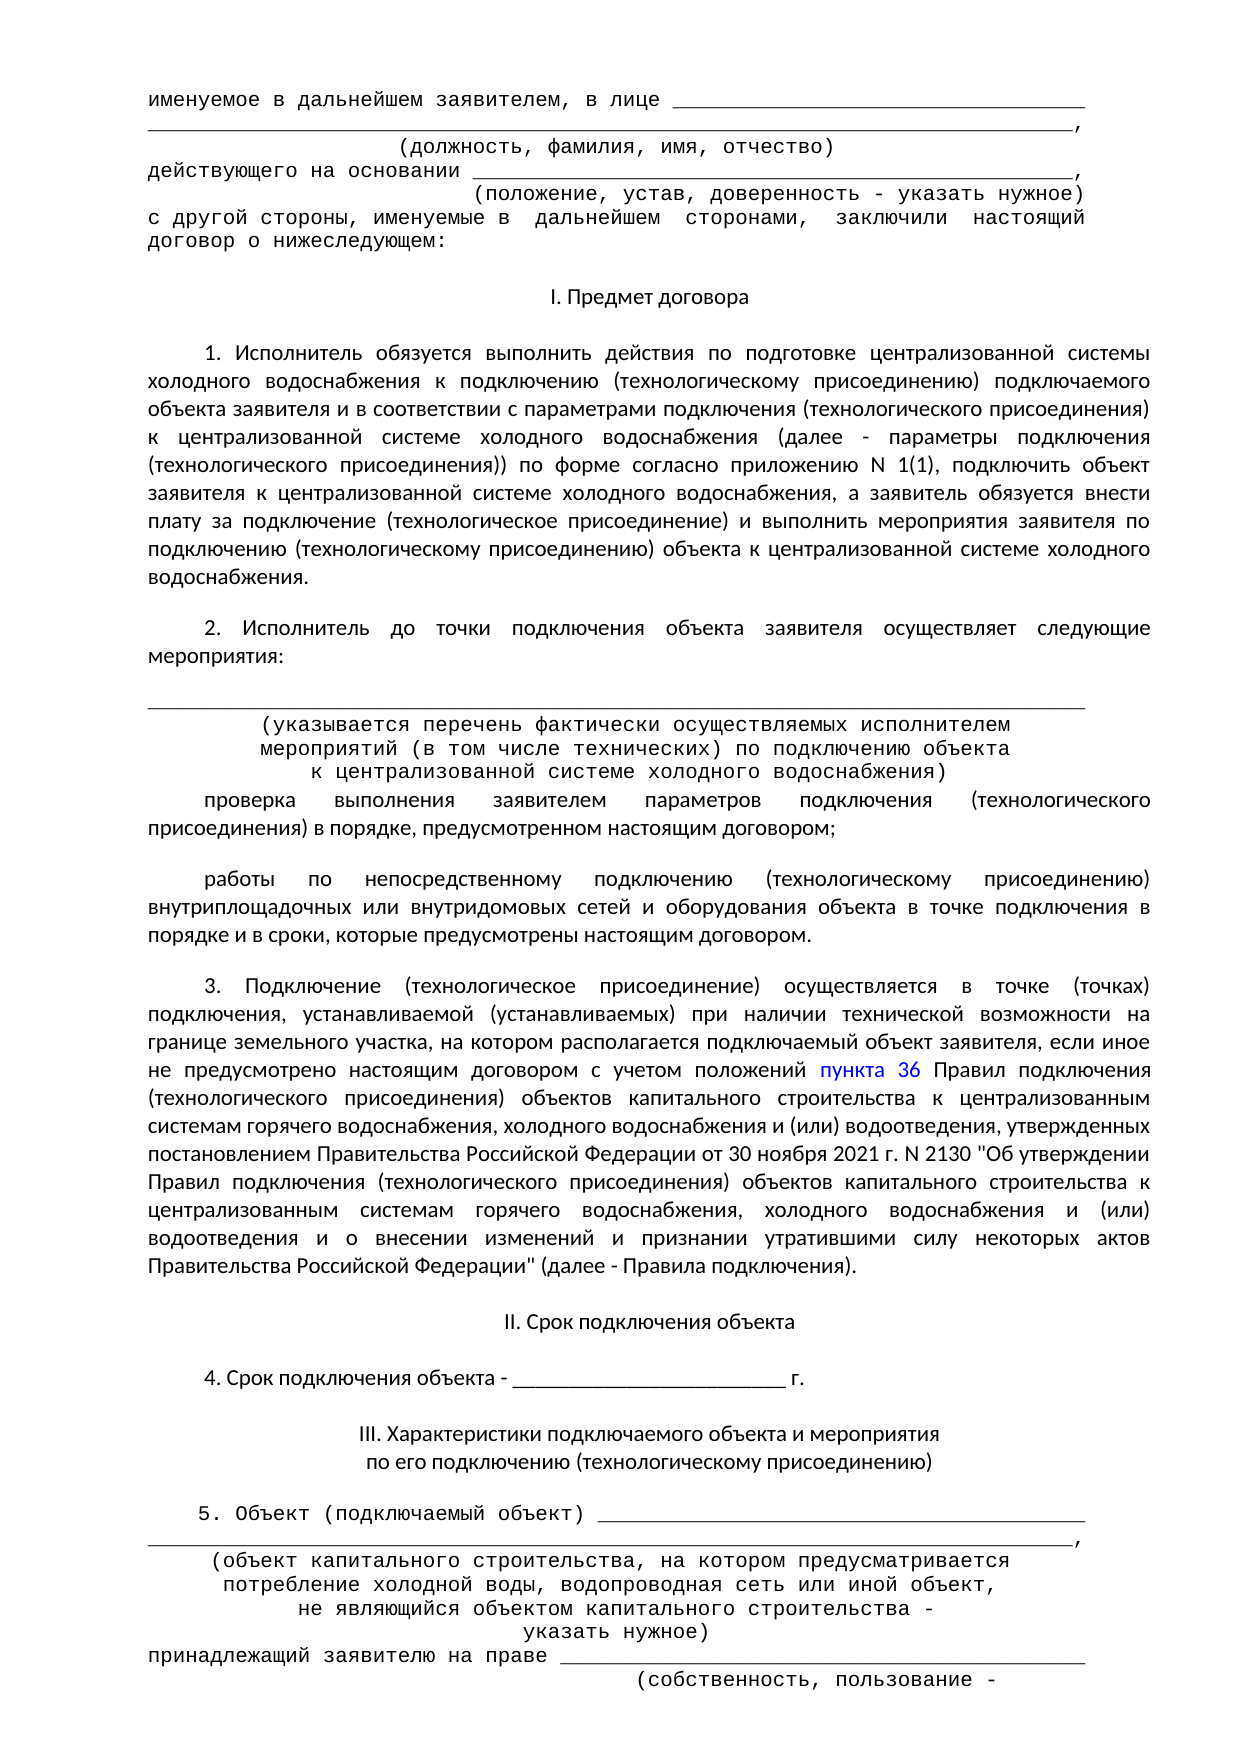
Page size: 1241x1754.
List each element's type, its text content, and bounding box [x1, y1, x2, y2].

text не являющийся объектом капитального строительства - [148, 1598, 1152, 1621]
text 3. Подключение (технологическое присоединение) осуществляется в точке (точках) подключения, устанавливаемой (устанавливаемых) при наличии технической возможности на границе земельного участка, на котором располагается подключаемый объект заявителя, если иное не предусмотрено настоящим договором с учетом положений пункта 36 Правил подключения (технологического присоединения) объектов капитального строительства к централизованным системам горячего водоснабжения, холодного водоснабжения и (или) водоотведения, утвержденных постановлением Правительства Российской Федерации от 30 ноября 2021 г. N 2130 "Об утверждении Правил подключения (технологического присоединения) объектов капитального строительства к централизованным системам горячего водоснабжения, холодного водоснабжения и (или) водоотведения и о внесении изменений и признании утратившими силу некоторых актов Правительства Российской Федерации" (далее - Правила подключения). [148, 971, 1152, 1279]
text по его подключению (технологическому присоединению) [148, 1447, 1152, 1475]
text (должность, фамилия, имя, отчество) [148, 136, 1152, 159]
text ___________________________________________________________________________ [148, 690, 1152, 714]
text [148, 183, 1152, 207]
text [148, 112, 1152, 136]
text договор о нижеследующем: [148, 231, 1152, 254]
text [148, 159, 1152, 183]
text работы по непосредственному подключению (технологическому присоединению) внутриплощадочных или внутридомовых сетей и оборудования объекта в точке подключения в порядке и в сроки, которые предусмотрены настоящим договором. [148, 864, 1152, 948]
text мероприятий (в том числе технических) по подключению объекта [148, 737, 1152, 761]
text проверка выполнения заявителем параметров подключения (технологического присоединения) в порядке, предусмотренном настоящим договором; [148, 785, 1152, 841]
text (указывается перечень фактически осуществляемых исполнителем [148, 714, 1152, 737]
text (объект капитального строительства, на котором предусматривается [148, 1550, 1152, 1574]
text с другой стороны, именуемые в дальнейшем сторонами, заключили настоящий [148, 207, 1152, 231]
text 5. Объект (подключаемый объект) _______________________________________ [148, 1503, 1152, 1527]
text I. Предмет договора [148, 282, 1152, 310]
text 2. Исполнитель до точки подключения объекта заявителя осуществляет следующие мероприятия: [148, 613, 1152, 669]
text именуемое в дальнейшем заявителем, в лице _________________________________ [148, 89, 1152, 112]
text (собственность, пользование - [148, 1669, 1152, 1692]
text 4. Срок подключения объекта - ________________________ г. [148, 1363, 1152, 1391]
text к централизованной системе холодного водоснабжения) [148, 761, 1152, 785]
text потребление холодной воды, водопроводная сеть или иной объект, [148, 1574, 1152, 1598]
text принадлежащий заявителю на праве __________________________________________ [148, 1645, 1152, 1669]
text 1. Исполнитель обязуется выполнить действия по подготовке централизованной системы холодного водоснабжения к подключению (технологическому присоединению) подключаемого объекта заявителя и в соответствии с параметрами подключения (технологического присоединения) к централизованной системе холодного водоснабжения (далее - параметры подключения (технологического присоединения)) по форме согласно приложению N 1(1), подключить объект заявителя к централизованной системе холодного водоснабжения, а заявитель обязуется внести плату за подключение (технологическое присоединение) и выполнить мероприятия заявителя по подключению (технологическому присоединению) объекта к централизованной системе холодного водоснабжения. [148, 338, 1152, 590]
text __________________________________________________________________________, [148, 1527, 1152, 1550]
text II. Срок подключения объекта [148, 1307, 1152, 1335]
text III. Характеристики подключаемого объекта и мероприятия [148, 1419, 1152, 1447]
text указать нужное) [148, 1621, 1152, 1645]
